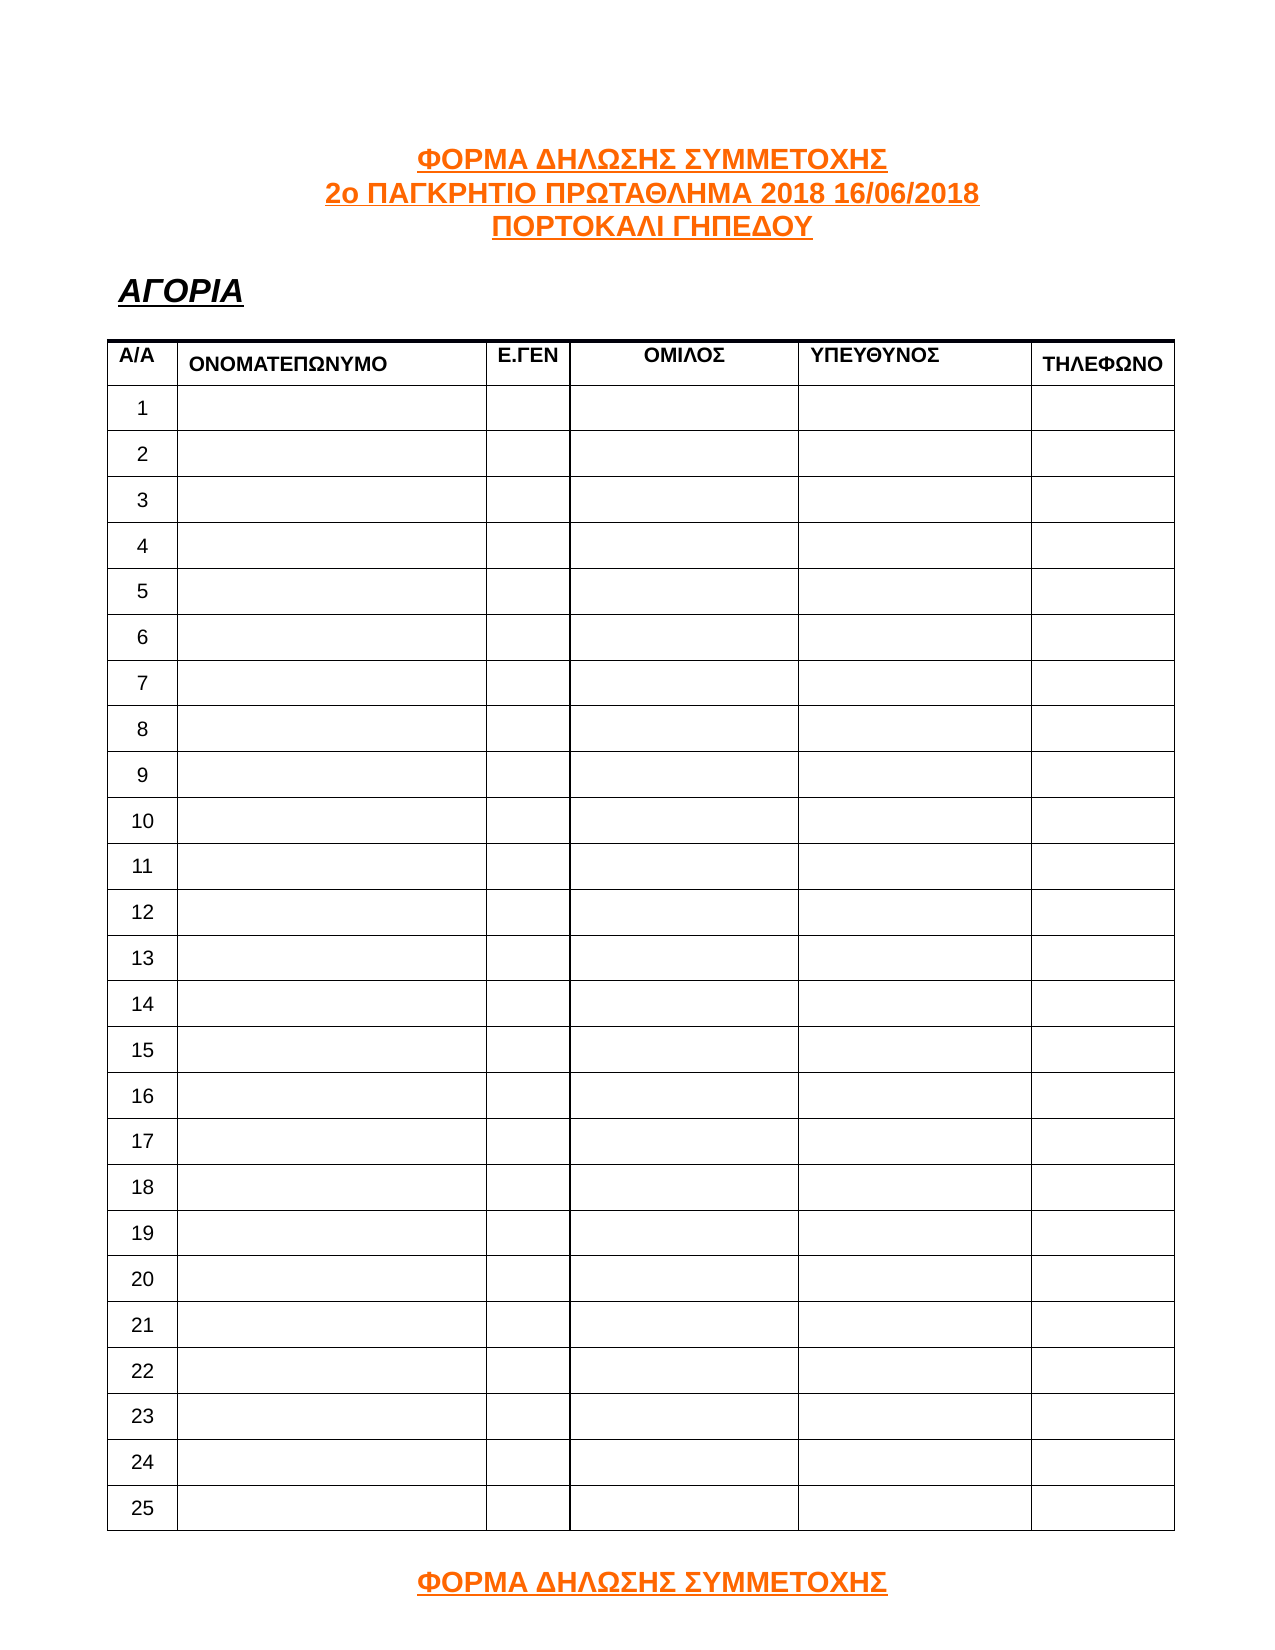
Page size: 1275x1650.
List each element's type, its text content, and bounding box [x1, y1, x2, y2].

table_cell [799, 661, 1031, 705]
table_cell [178, 706, 486, 751]
table_cell [487, 1302, 569, 1347]
table_cell [799, 1027, 1031, 1072]
table_cell [487, 661, 569, 705]
table_cell 14 [108, 981, 177, 1026]
table_cell [799, 1302, 1031, 1347]
table_cell [1032, 477, 1174, 522]
table_cell [1032, 798, 1174, 843]
table_cell 18 [108, 1165, 177, 1209]
table_cell [571, 1302, 798, 1347]
table_cell [1032, 981, 1174, 1026]
table_cell [571, 386, 798, 430]
table_cell [571, 798, 798, 843]
table_cell [1032, 569, 1174, 614]
table_cell [178, 981, 486, 1026]
table_cell [487, 477, 569, 522]
table_cell [178, 1256, 486, 1301]
table_cell [571, 981, 798, 1026]
table_cell [487, 523, 569, 568]
table_cell [571, 569, 798, 614]
table_cell [799, 523, 1031, 568]
table_cell [178, 431, 486, 476]
table_cell [799, 1073, 1031, 1118]
table_cell [1032, 1348, 1174, 1393]
table_cell 2 [108, 431, 177, 476]
table_cell [571, 1165, 798, 1209]
table_cell [1032, 1119, 1174, 1164]
table_cell [487, 1119, 569, 1164]
table_cell [487, 798, 569, 843]
table_cell [178, 477, 486, 522]
table_cell [487, 569, 569, 614]
table_cell 9 [108, 752, 177, 797]
table_cell [799, 706, 1031, 751]
table_cell [178, 523, 486, 568]
table_cell [571, 1486, 798, 1530]
table_cell 21 [108, 1302, 177, 1347]
table_cell [799, 844, 1031, 889]
table_cell 7 [108, 661, 177, 705]
table_cell [571, 615, 798, 659]
table_cell 8 [108, 706, 177, 751]
table_cell [571, 890, 798, 934]
table_cell [178, 798, 486, 843]
table_cell [571, 1394, 798, 1439]
table_header ΟΝΟΜΑΤΕΠΩΝΥΜΟ [178, 343, 486, 384]
table_cell [487, 1394, 569, 1439]
table_cell 5 [108, 569, 177, 614]
title ΦΟΡΜΑ ΔΗΛΩΣΗΣ ΣΥΜΜΕΤΟΧΗΣ [118, 142, 1186, 176]
table_cell [799, 798, 1031, 843]
table_cell [1032, 1394, 1174, 1439]
table_cell [571, 752, 798, 797]
table_cell [799, 569, 1031, 614]
table_cell [487, 1486, 569, 1530]
table_header Α/Α [108, 343, 177, 384]
table_cell 22 [108, 1348, 177, 1393]
table_cell [799, 1211, 1031, 1255]
table_header ΥΠΕΥΘΥΝΟΣ [799, 343, 1031, 384]
table_cell [1032, 1027, 1174, 1072]
table_cell [571, 1211, 798, 1255]
table_cell [1032, 936, 1174, 980]
table_cell 25 [108, 1486, 177, 1530]
table_cell [178, 844, 486, 889]
table_cell [1032, 1486, 1174, 1530]
table_cell [799, 981, 1031, 1026]
table_cell [178, 1440, 486, 1484]
table_cell [1032, 752, 1174, 797]
table_cell [799, 1440, 1031, 1484]
table_cell [487, 844, 569, 889]
table_cell [1032, 661, 1174, 705]
table_cell [487, 752, 569, 797]
table_cell [1032, 1440, 1174, 1484]
table_cell [799, 1394, 1031, 1439]
table_cell [1032, 1302, 1174, 1347]
table_cell [571, 706, 798, 751]
table_cell [178, 1165, 486, 1209]
table_cell [487, 615, 569, 659]
table_cell [487, 386, 569, 430]
title 2ο ΠΑΓΚΡΗΤΙΟ ΠΡΩΤΑΘΛΗΜΑ 2018 16/06/2018 [118, 176, 1186, 209]
table_cell [1032, 431, 1174, 476]
table_cell [178, 1027, 486, 1072]
table_cell 13 [108, 936, 177, 980]
title ΦΟΡΜΑ ΔΗΛΩΣΗΣ ΣΥΜΜΕΤΟΧΗΣ [118, 1565, 1186, 1598]
table_cell [571, 1027, 798, 1072]
table_cell [799, 615, 1031, 659]
table_cell [1032, 1073, 1174, 1118]
table_cell [178, 569, 486, 614]
table_cell [487, 1165, 569, 1209]
table_cell [178, 386, 486, 430]
table_cell 19 [108, 1211, 177, 1255]
table_cell [487, 1073, 569, 1118]
table_header ΟΜΙΛΟΣ [571, 343, 798, 384]
table_cell [571, 523, 798, 568]
table_cell [1032, 706, 1174, 751]
table_cell [487, 890, 569, 934]
table_cell [178, 890, 486, 934]
table_header ΤΗΛΕΦΩΝΟ [1032, 343, 1174, 384]
table_cell [571, 1119, 798, 1164]
table_cell [571, 661, 798, 705]
table_cell 3 [108, 477, 177, 522]
table_cell [571, 431, 798, 476]
table_cell 20 [108, 1256, 177, 1301]
table_cell [1032, 1211, 1174, 1255]
table_cell [799, 431, 1031, 476]
table_cell [487, 936, 569, 980]
table_cell [178, 615, 486, 659]
table_cell [799, 1119, 1031, 1164]
table_cell [487, 981, 569, 1026]
table_cell [178, 1211, 486, 1255]
table_cell [178, 936, 486, 980]
table_cell 15 [108, 1027, 177, 1072]
table_cell [487, 1256, 569, 1301]
table_cell [487, 1440, 569, 1484]
table_cell 4 [108, 523, 177, 568]
table_cell [799, 890, 1031, 934]
table_cell [178, 1119, 486, 1164]
table_cell [178, 752, 486, 797]
table_cell [487, 1211, 569, 1255]
table_cell [1032, 890, 1174, 934]
table_cell 23 [108, 1394, 177, 1439]
table_cell [799, 1348, 1031, 1393]
table_cell [1032, 615, 1174, 659]
table_cell [571, 844, 798, 889]
table_cell [178, 1394, 486, 1439]
table_cell [571, 1073, 798, 1118]
table_cell [178, 1486, 486, 1530]
table_cell [487, 1348, 569, 1393]
table_cell 17 [108, 1119, 177, 1164]
table_cell [799, 936, 1031, 980]
table_cell [487, 1027, 569, 1072]
table_cell [799, 752, 1031, 797]
table_cell [571, 477, 798, 522]
table_cell [178, 1348, 486, 1393]
table_cell [178, 1302, 486, 1347]
table_cell 11 [108, 844, 177, 889]
table_cell [178, 1073, 486, 1118]
table_cell [1032, 1165, 1174, 1209]
title ΑΓΟΡΙΑ [118, 271, 1186, 310]
table_cell [571, 1256, 798, 1301]
table_cell 12 [108, 890, 177, 934]
table_cell 10 [108, 798, 177, 843]
table_cell [571, 1440, 798, 1484]
table_header Ε.ΓΕΝ [487, 343, 569, 384]
table_cell [571, 1348, 798, 1393]
table_cell [1032, 1256, 1174, 1301]
table_cell [1032, 386, 1174, 430]
table_cell [1032, 844, 1174, 889]
table_cell [799, 477, 1031, 522]
table_cell 6 [108, 615, 177, 659]
table_cell [799, 386, 1031, 430]
table_cell [487, 431, 569, 476]
table_cell [799, 1256, 1031, 1301]
table_cell 16 [108, 1073, 177, 1118]
table_cell 1 [108, 386, 177, 430]
table_cell [799, 1165, 1031, 1209]
table_cell [799, 1486, 1031, 1530]
table_cell [487, 706, 569, 751]
table_cell 24 [108, 1440, 177, 1484]
table_cell [178, 661, 486, 705]
table_cell [1032, 523, 1174, 568]
title ΠΟΡΤΟΚΑΛΙ ΓΗΠΕΔΟΥ [118, 209, 1186, 243]
table_cell [571, 936, 798, 980]
